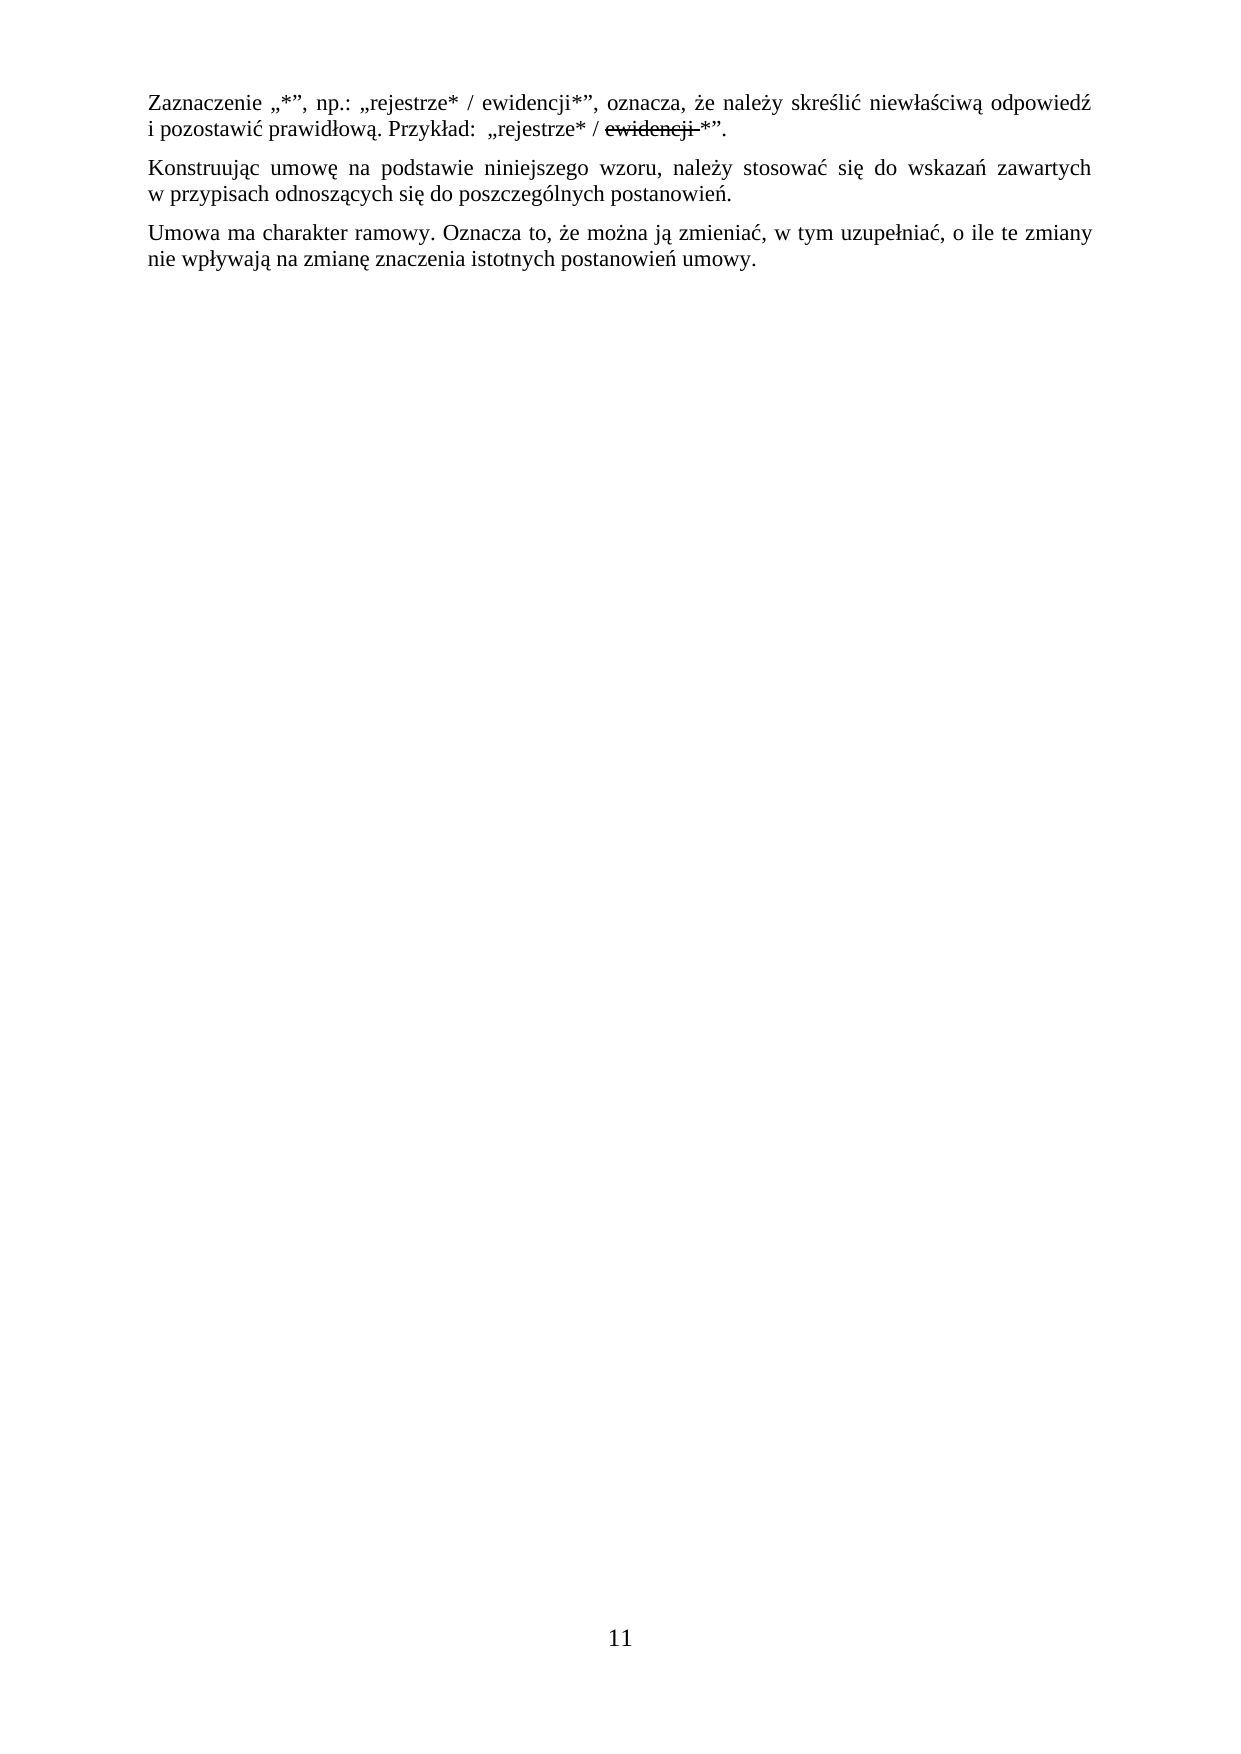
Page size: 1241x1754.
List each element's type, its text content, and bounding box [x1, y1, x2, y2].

text Zaznaczenie „*”, np.: „rejestrze* / ewidencji*”, oznacza, że należy skreślić niewłaściwą odpowiedź i pozostawić prawidłową. Przykład: „rejestrze* / ewidencji *”. [148, 89, 1093, 141]
text Konstruując umowę na podstawie niniejszego wzoru, należy stosować się do wskazań zawartych w przypisach odnoszących się do poszczególnych postanowień. [148, 154, 1093, 207]
text Umowa ma charakter ramowy. Oznacza to, że można ją zmieniać, w tym uzupełniać, o ile te zmiany nie wpływają na zmianę znaczenia istotnych postanowień umowy. [148, 219, 1093, 272]
